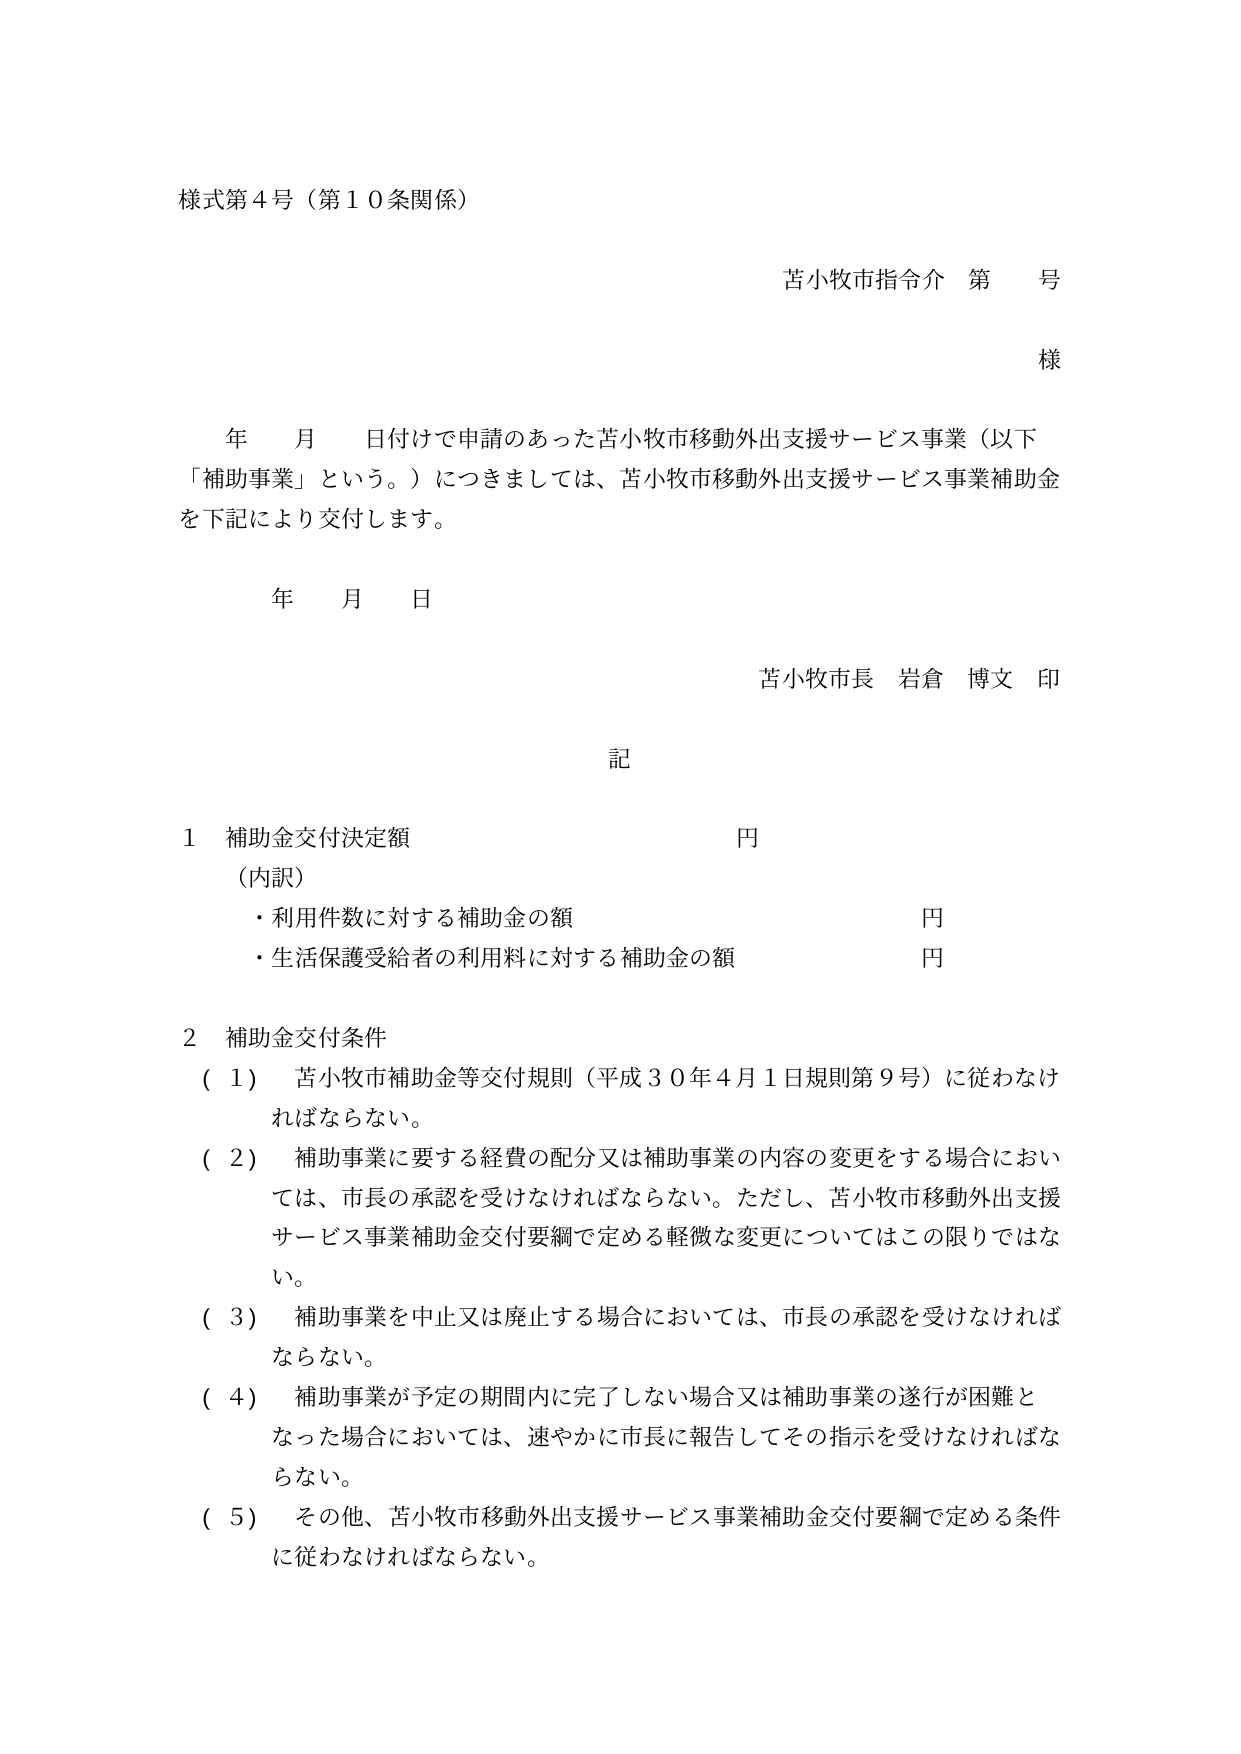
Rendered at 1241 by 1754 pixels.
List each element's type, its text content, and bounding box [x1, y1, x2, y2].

text 年 月 日 [179, 578, 1061, 618]
text (３) 補助事業を中止又は廃止する場合においては、市長の承認を受けなければならない。 [179, 1296, 1061, 1376]
text 苫小牧市長 岩倉 博文 印 [179, 657, 1061, 697]
text （内訳） [179, 857, 1061, 897]
text (２) 補助事業に要する経費の配分又は補助事業の内容の変更をする場合においては、市長の承認を受けなければならない。ただし、苫小牧市移動外出支援サービス事業補助金交付要綱で定める軽微な変更についてはこの限りではない。 [179, 1136, 1061, 1296]
text (５) その他、苫小牧市移動外出支援サービス事業補助金交付要綱で定める条件に従わなければならない。 [179, 1495, 1061, 1575]
text 苫小牧市指令介 第 号 [179, 258, 1061, 298]
text (１) 苫小牧市補助金等交付規則（平成３０年４月１日規則第９号）に従わなければならない。 [179, 1056, 1061, 1136]
text ・利用件数に対する補助金の額 円 [179, 897, 1061, 937]
text ・生活保護受給者の利用料に対する補助金の額 円 [179, 937, 1061, 977]
text 様 [179, 338, 1061, 378]
text １ 補助金交付決定額 円 [179, 817, 1061, 857]
text ２ 補助金交付条件 [179, 1017, 1061, 1056]
text 年 月 日付けで申請のあった苫小牧市移動外出支援サービス事業（以下「補助事業」という。）につきましては、苫小牧市移動外出支援サービス事業補助金を下記により交付します。 [179, 418, 1061, 538]
text 様式第４号（第１０条関係） [179, 179, 1061, 219]
text (４) 補助事業が予定の期間内に完了しない場合又は補助事業の遂行が困難となった場合においては、速やかに市長に報告してその指示を受けなければならない。 [179, 1376, 1061, 1495]
text 記 [179, 737, 1061, 777]
